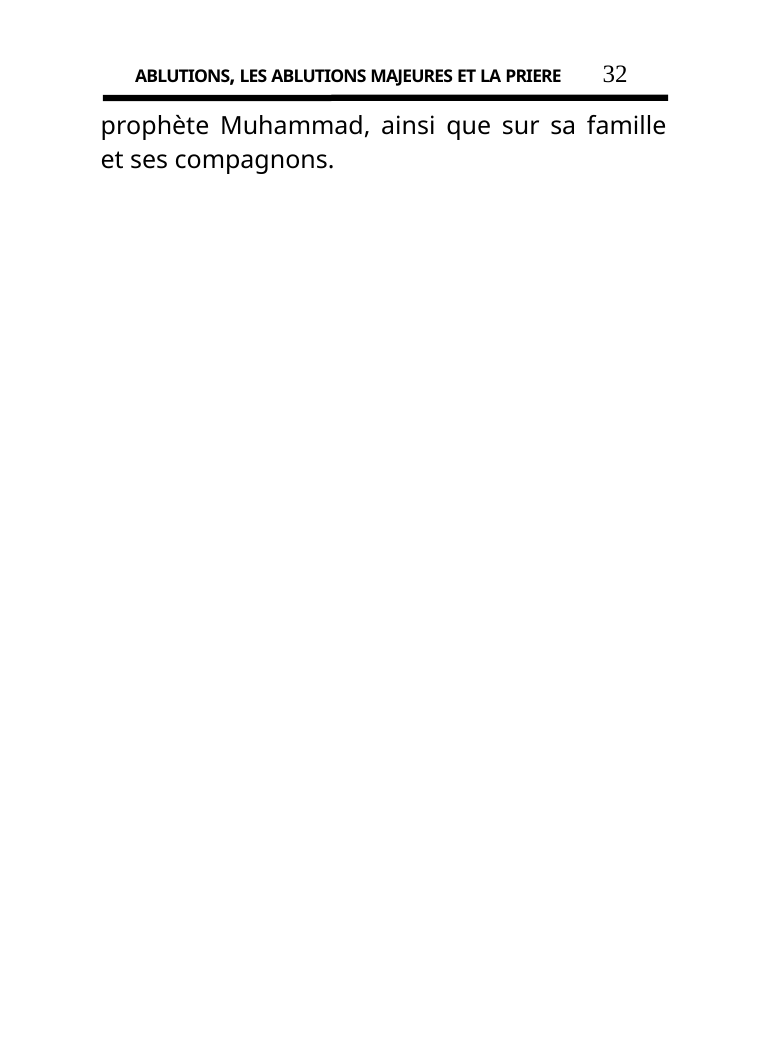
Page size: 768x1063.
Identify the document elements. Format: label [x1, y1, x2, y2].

text [100, 108, 667, 176]
